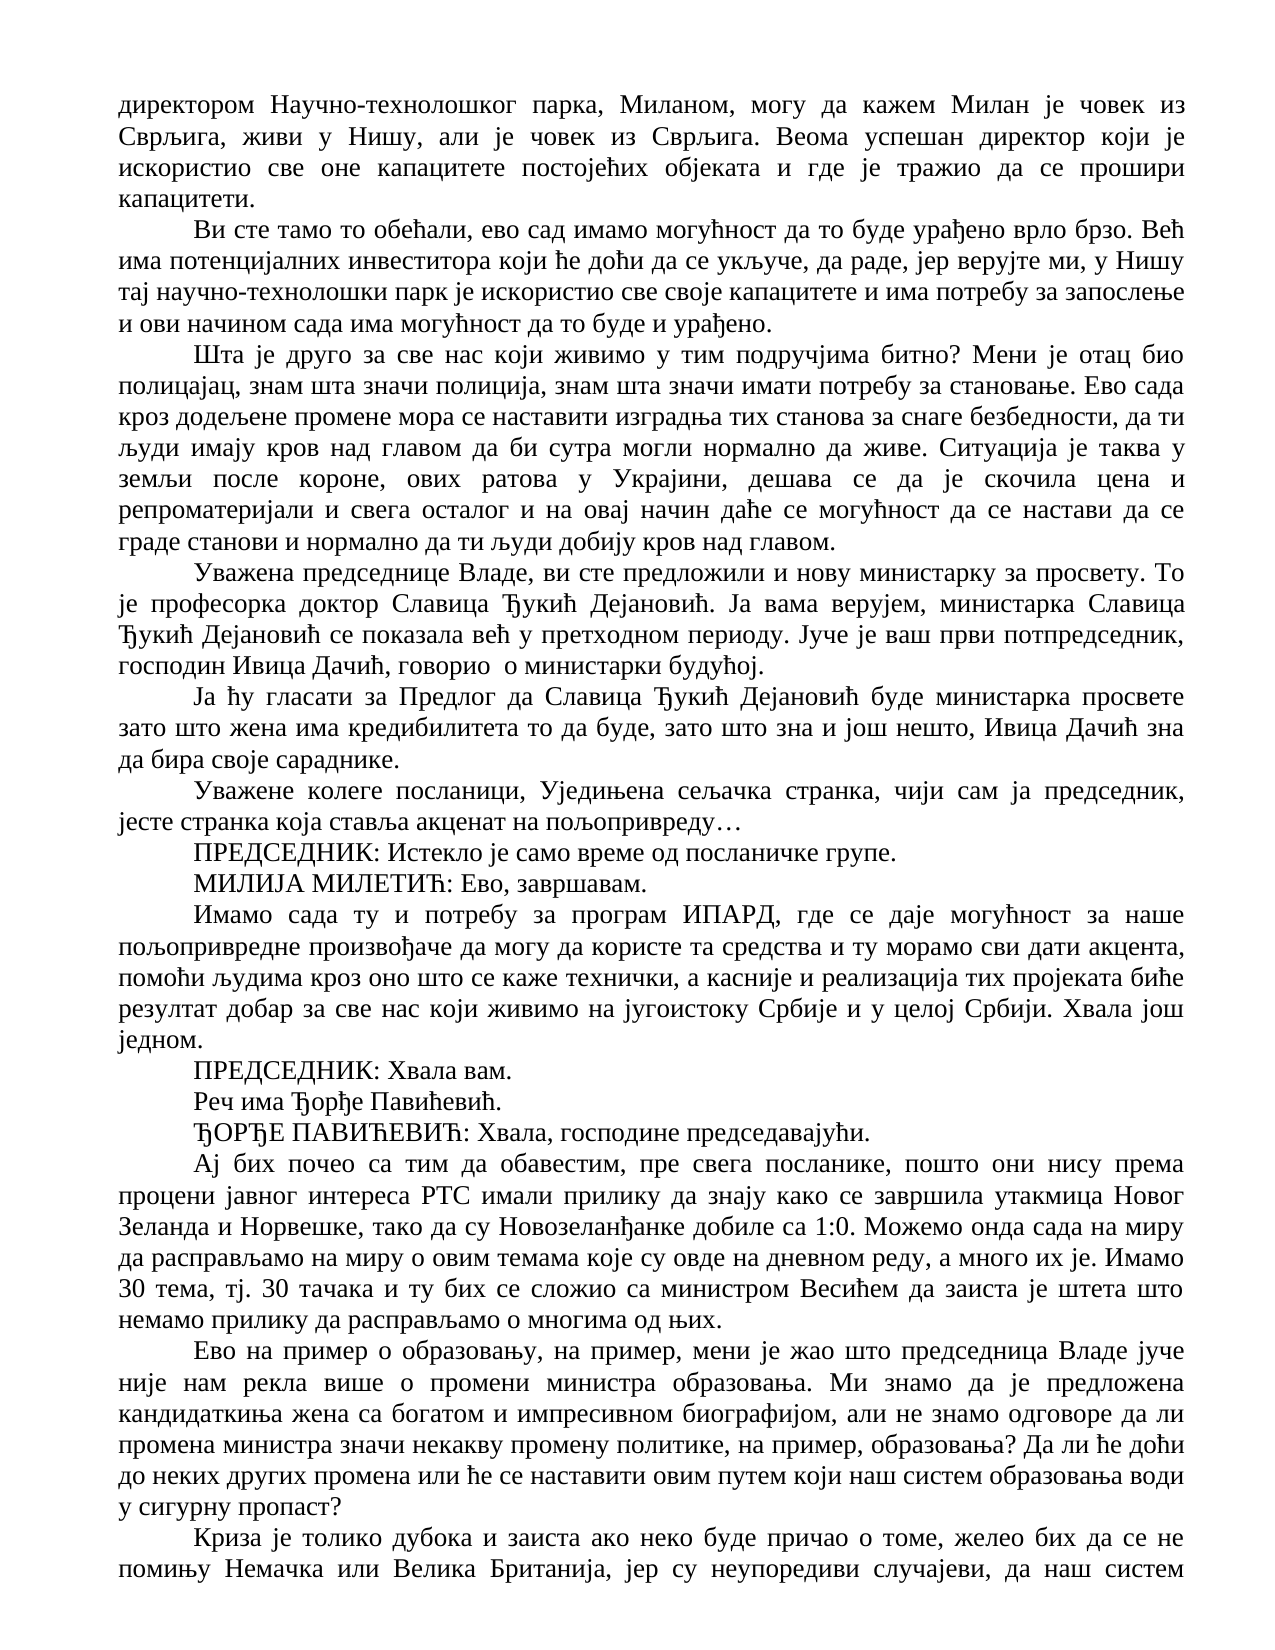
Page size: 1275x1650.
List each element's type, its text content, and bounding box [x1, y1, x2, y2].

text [118, 89, 1186, 213]
text ЂОРЂЕ ПАВИЋЕВИЋ: Хвала, господине председавајући. [118, 1116, 1186, 1148]
text Ево на пример о образовању, на пример, мени је жао што председница Владе јуче није нам рекла више о промени министра образовања. Ми знамо да је предложена кандидаткиња жена са богатом и импресивном биографијом, али не знамо одговоре да ли промена министра значи некакву промену политике, на пример, образовања? Да ли ће доћи до неких других промена или ће се наставити овим путем који наш систем образовања води у сигурну пропаст? [118, 1334, 1186, 1521]
text Уважена председнице Владе, ви сте предложили и нову министарку за просвету. То је професорка доктор Славица Ђукић Дејановић. Ја вама верујем, министарка Славица Ђукић Дејановић се показала већ у претходном периоду. Јуче је ваш први потпредседник, господин Ивица Дачић, говорио о министарки будућој. [118, 556, 1186, 680]
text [118, 1521, 1186, 1584]
text Ја ћу гласати за Предлог да Славица Ђукић Дејановић буде министарка просвете зато што жена има кредибилитета то да буде, зато што зна и још нешто, Ивица Дачић зна да бира своје сараднике. [118, 680, 1186, 774]
text МИЛИЈА МИЛЕТИЋ: Ево, завршавам. [118, 867, 1186, 898]
text Ви сте тамо то обећали, ево сад имамо могућност да то буде урађено врло брзо. Већ има потенцијалних инвеститора који ће доћи да се укључе, да раде, јер верујте ми, у Нишу тај научно-технолошки парк је искористио све своје капацитете и има потребу за запослење и ови начином сада има могућност да то буде и урађено. [118, 213, 1186, 338]
text Шта је друго за све нас који живимо у тим подручјима битно? Мени је отац био полицајац, знам шта значи полиција, знам шта значи имати потребу за становање. Ево сада кроз додељене промене мора се наставити изградња тих станова за снаге безбедности, да ти људи имају кров над главом да би сутра могли нормално да живе. Ситуација је таква у земљи после короне, ових ратова у Украјини, дешава се да је скочила цена и репроматеријали и свега осталог и на овај начин даће се могућност да се настави да се граде станови и нормално да ти људи добију кров над главом. [118, 338, 1186, 556]
text ПРЕДСЕДНИК: Истекло је само време од посланичке групе. [118, 836, 1186, 867]
text Реч има Ђорђе Павићевић. [118, 1085, 1186, 1116]
text ПРЕДСЕДНИК: Хвала вам. [118, 1054, 1186, 1085]
text Уважене колеге посланици, Уједињена сељачка странка, чији сам ја председник, јесте странка која ставља акценат на пољопривреду… [118, 774, 1186, 836]
text Имамо сада ту и потребу за програм ИПАРД, где се даје могућност за наше пољопривредне произвођаче да могу да користе та средства и ту морамо сви дати акцента, помоћи људима кроз оно што се каже технички, а касније и реализација тих пројеката биће резултат добар за све нас који живимо на југоистоку Србије и у целој Србији. Хвала још једном. [118, 898, 1186, 1054]
text Ај бих почео са тим да обавестим, пре свега посланике, пошто они нису према процени јавног интереса РТС имали прилику да знају како се завршила утакмица Новог Зеланда и Норвешке, тако да су Новозеланђанке добиле са 1:0. Можемо онда сада на миру да расправљамо на миру о овим темама које су овде на дневном реду, а много их је. Имамо 30 тема, тј. 30 тачака и ту бих се сложио са министром Весићем да заиста је штета што немамо прилику да расправљамо о многима од њих. [118, 1148, 1186, 1334]
